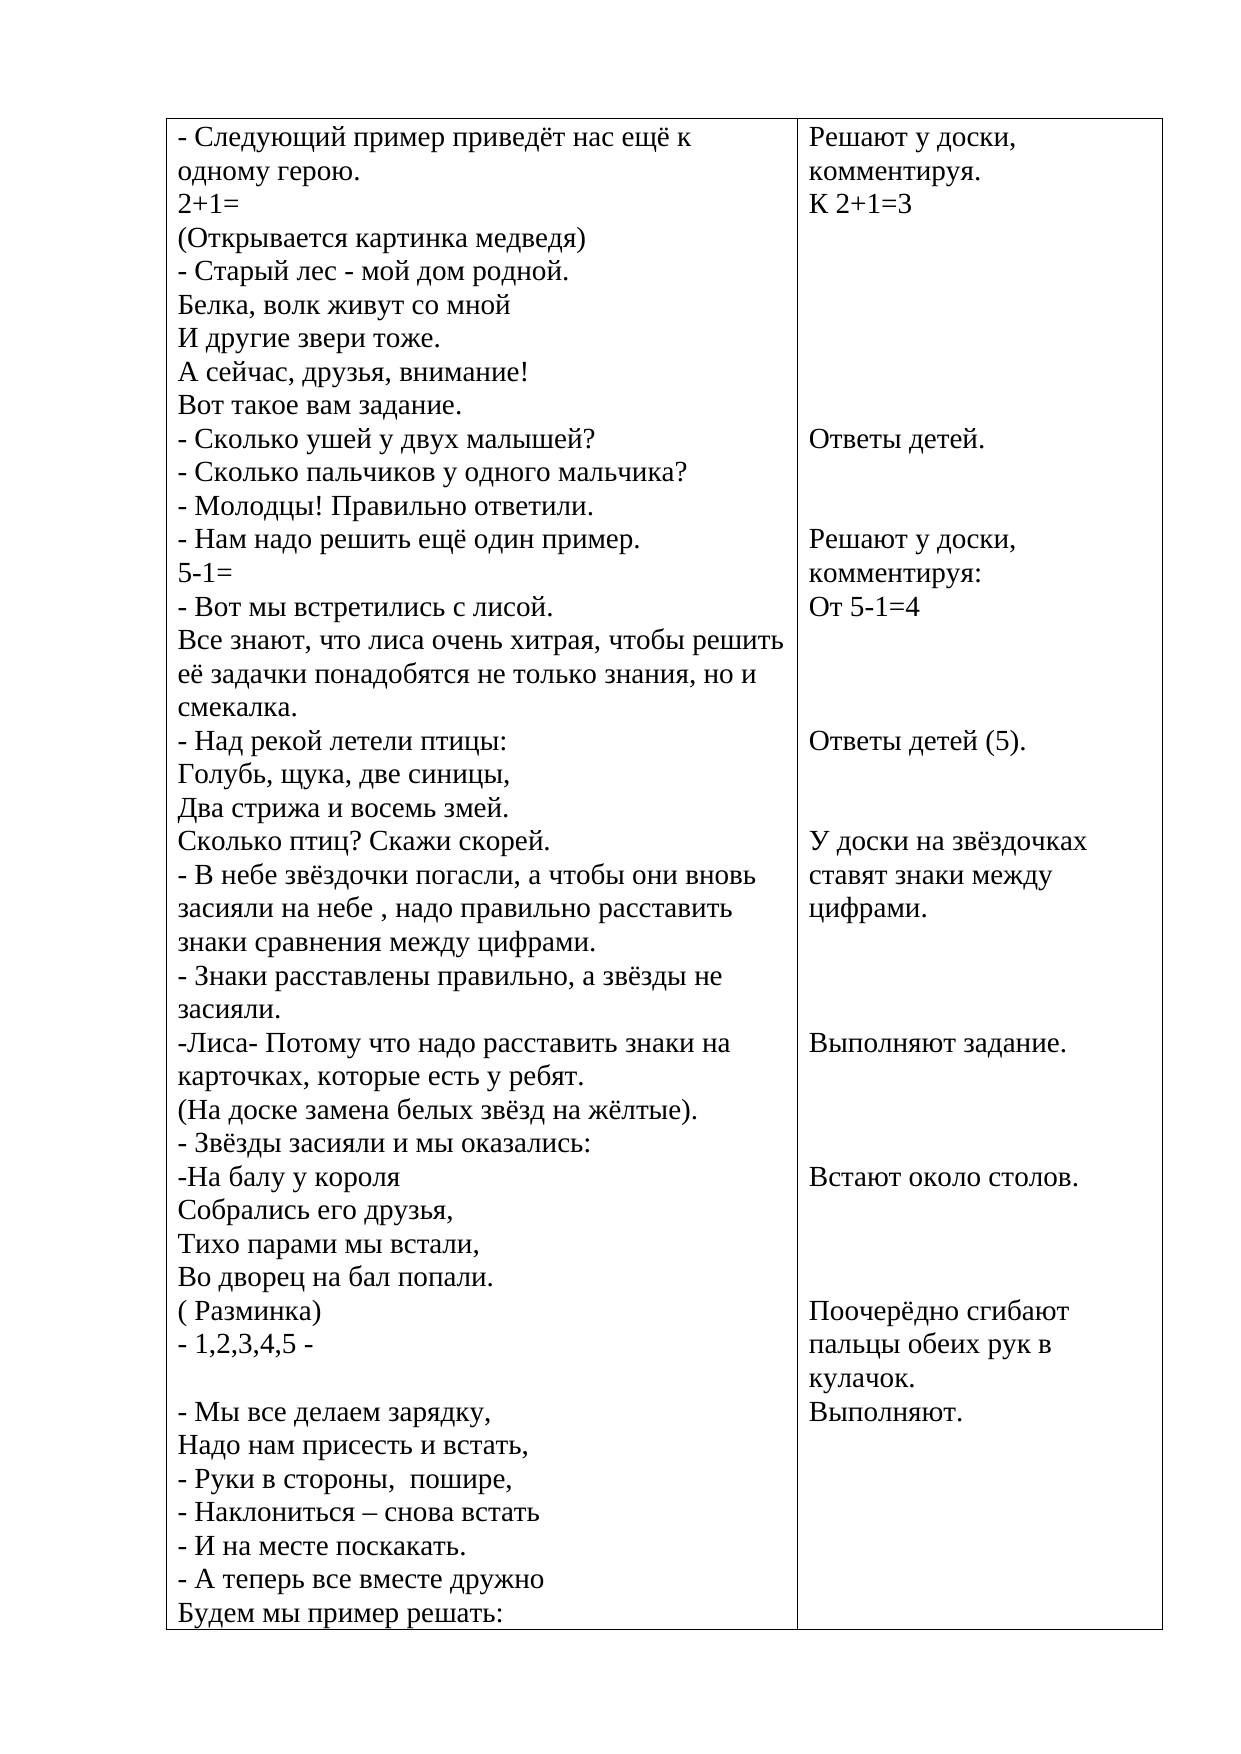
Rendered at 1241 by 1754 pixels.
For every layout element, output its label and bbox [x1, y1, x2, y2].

table_cell [798, 119, 1162, 1628]
table_cell [167, 119, 797, 1628]
